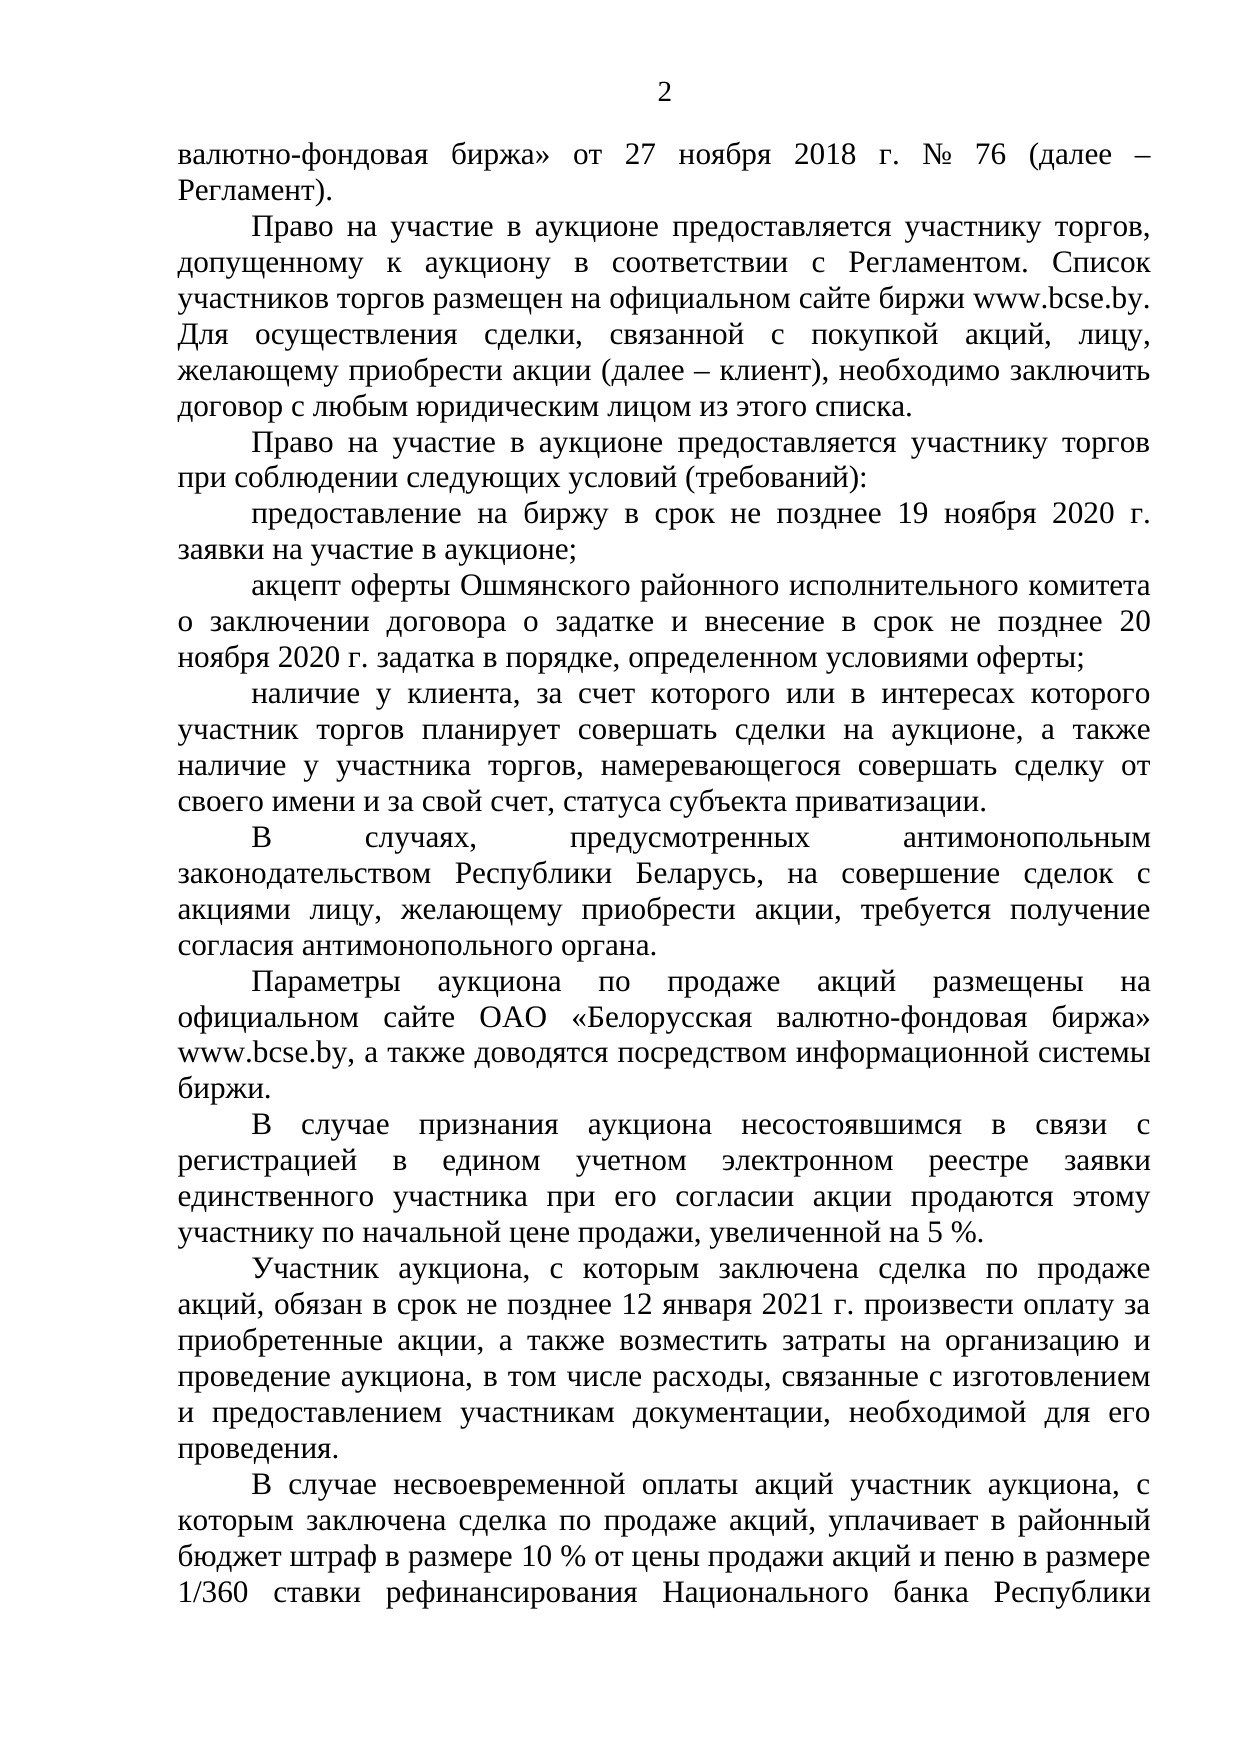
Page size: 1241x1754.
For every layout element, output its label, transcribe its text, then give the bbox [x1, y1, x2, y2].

text В случаях, предусмотренных антимонопольным законодательством Республики Беларусь, на совершение сделок с акциями лицу, желающему приобрести акции, требуется получение согласия антимонопольного органа. [177, 818, 1152, 962]
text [177, 1465, 1152, 1609]
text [177, 135, 1152, 207]
text В случае признания аукциона несостоявшимся в связи с регистрацией в едином учетном электронном реестре заявки единственного участника при его согласии акции продаются этому участнику по начальной цене продажи, увеличенной на 5 %. [177, 1106, 1152, 1249]
text Участник аукциона, с которым заключена сделка по продаже акций, обязан в срок не позднее 12 января 2021 г. произвести оплату за приобретенные акции, а также возместить затраты на организацию и проведение аукциона, в том числе расходы, связанные с изготовлением и предоставлением участникам документации, необходимой для его проведения. [177, 1249, 1152, 1465]
text акцепт оферты Ошмянского районного исполнительного комитета о заключении договора о задатке и внесение в срок не позднее 20 ноября 2020 г. задатка в порядке, определенном условиями оферты; [177, 567, 1152, 674]
text Параметры аукциона по продаже акций размещены на официальном сайте ОАО «Белорусская валютно-фондовая биржа» www.bcse.by, а также доводятся посредством информационной системы биржи. [177, 962, 1152, 1106]
text Право на участие в аукционе предоставляется участнику торгов, допущенному к аукциону в соответствии с Регламентом. Список участников торгов размещен на официальном сайте биржи www.bcse.by. Для осуществления сделки, связанной с покупкой акций, лицу, желающему приобрести акции (далее – клиент), необходимо заключить договор с любым юридическим лицом из этого списка. [177, 207, 1152, 423]
text наличие у клиента, за счет которого или в интересах которого участник торгов планирует совершать сделки на аукционе, а также наличие у участника торгов, намеревающегося совершать сделку от своего имени и за свой счет, статуса субъекта приватизации. [177, 674, 1152, 818]
text предоставление на биржу в срок не позднее 19 ноября 2020 г. заявки на участие в аукционе; [177, 495, 1152, 567]
text Право на участие в аукционе предоставляется участнику торгов при соблюдении следующих условий (требований): [177, 423, 1152, 495]
